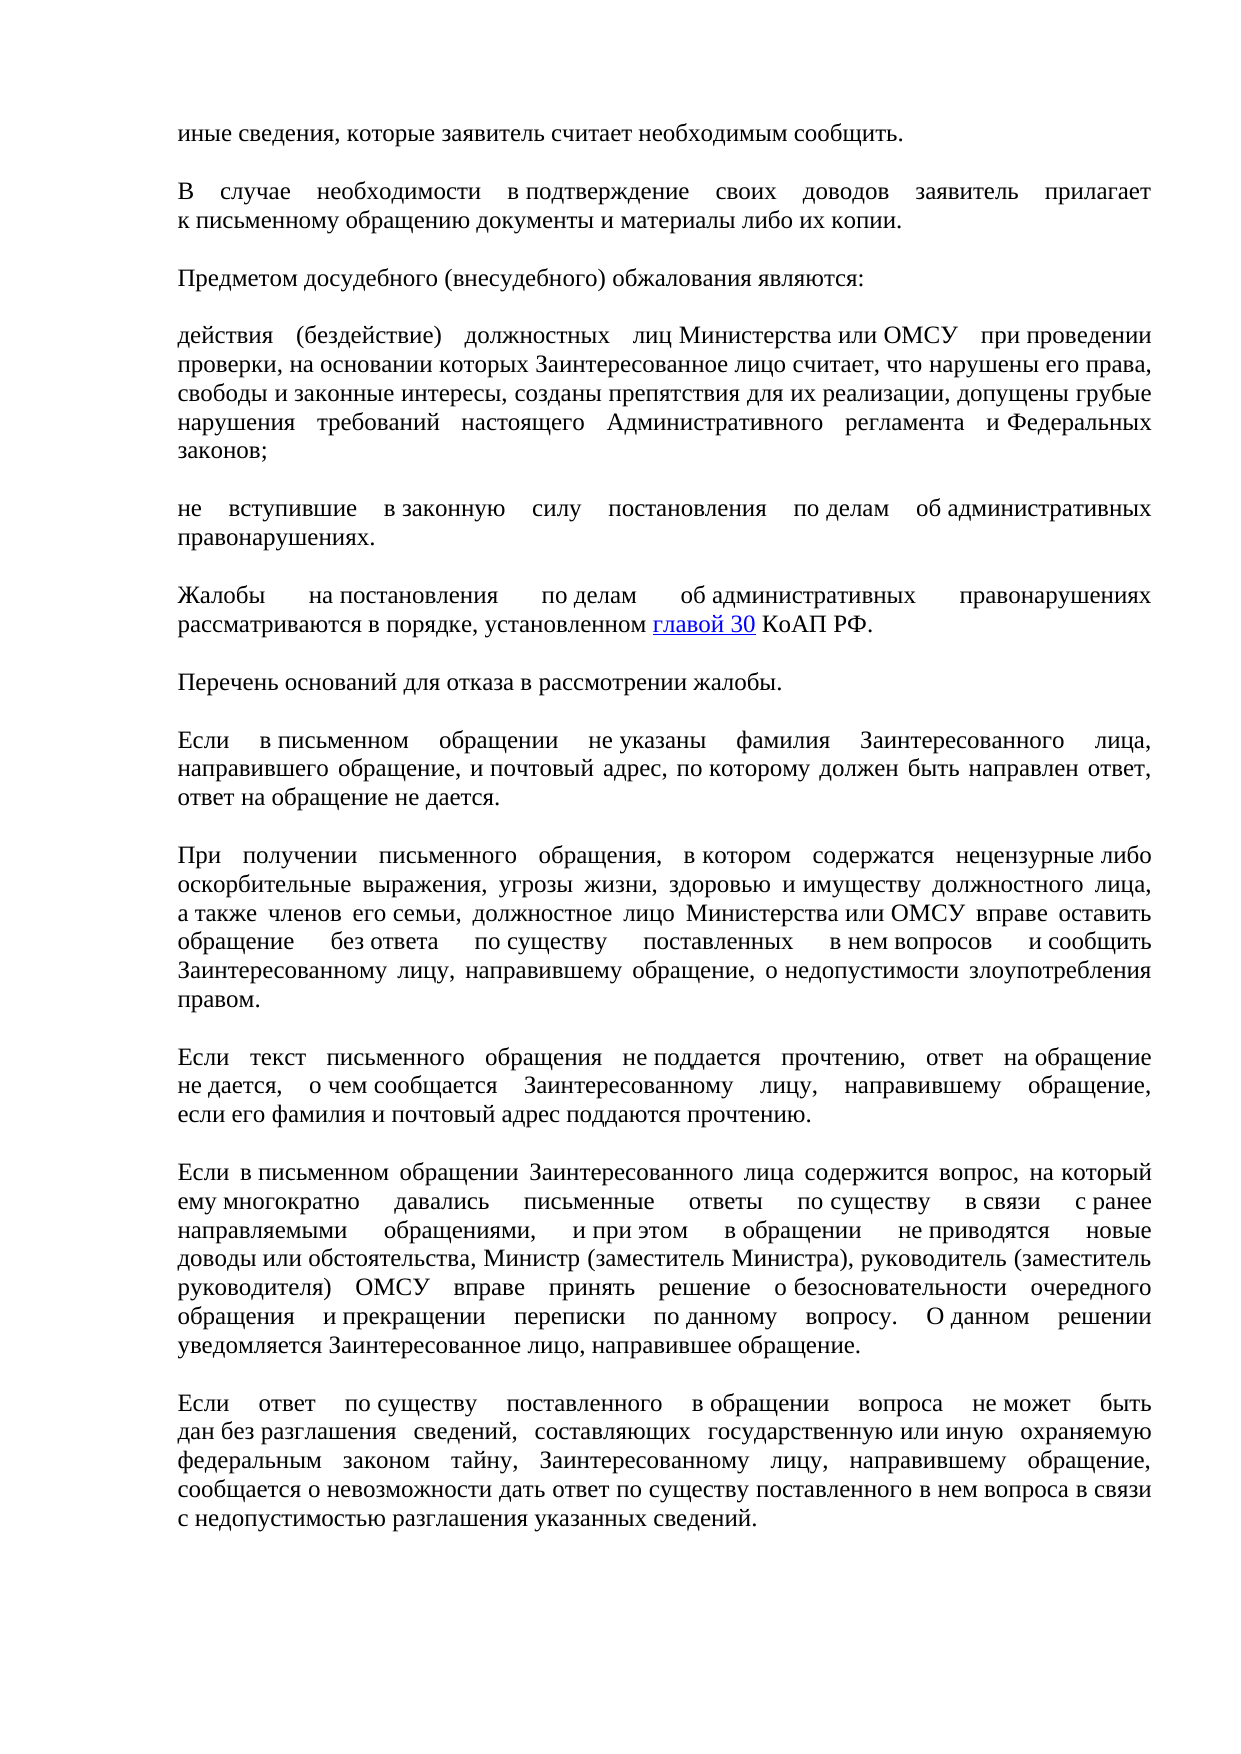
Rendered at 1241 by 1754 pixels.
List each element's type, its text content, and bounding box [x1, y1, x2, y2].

text иные сведения, которые заявитель считает необходимым сообщить. [177, 118, 1152, 147]
text Жалобы на постановления по делам об административных правонарушениях рассматриваются в порядке, установленном главой 30 КоАП РФ. [177, 580, 1152, 638]
text В случае необходимости в подтверждение своих доводов заявитель прилагает к письменному обращению документы и материалы либо их копии. [177, 176, 1152, 233]
text Если в письменном обращении Заинтересованного лица содержится вопрос, на который ему многократно давались письменные ответы по существу в связи с ранее направляемыми обращениями, и при этом в обращении не приводятся новые доводы или обстоятельства, Министр (заместитель Министра), руководитель (заместитель руководителя) ОМСУ вправе принять решение о безосновательности очередного обращения и прекращении переписки по данному вопросу. О данном решении уведомляется Заинтересованное лицо, направившее обращение. [177, 1157, 1152, 1358]
text Если в письменном обращении не указаны фамилия Заинтересованного лица, направившего обращение, и почтовый адрес, по которому должен быть направлен ответ, ответ на обращение не дается. [177, 725, 1152, 811]
text Если текст письменного обращения не поддается прочтению, ответ на обращение не дается, о чем сообщается Заинтересованному лицу, направившему обращение, если его фамилия и почтовый адрес поддаются прочтению. [177, 1042, 1152, 1128]
text Если ответ по существу поставленного в обращении вопроса не может быть дан без разглашения сведений, составляющих государственную или иную охраняемую федеральным законом тайну, Заинтересованному лицу, направившему обращение, сообщается о невозможности дать ответ по существу поставленного в нем вопроса в связи с недопустимостью разглашения указанных сведений. [177, 1388, 1152, 1531]
text не вступившие в законную силу постановления по делам об административных правонарушениях. [177, 493, 1152, 551]
text Перечень оснований для отказа в рассмотрении жалобы. [177, 667, 1152, 696]
text Предметом досудебного (внесудебного) обжалования являются: [177, 263, 1152, 291]
text действия (бездействие) должностных лиц Министерства или ОМСУ при проведении проверки, на основании которых Заинтересованное лицо считает, что нарушены его права, свободы и законные интересы, созданы препятствия для их реализации, допущены грубые нарушения требований настоящего Административного регламента и Федеральных законов; [177, 321, 1152, 464]
text При получении письменного обращения, в котором содержатся нецензурные либо оскорбительные выражения, угрозы жизни, здоровью и имуществу должностного лица, а также членов его семьи, должностное лицо Министерства или ОМСУ вправе оставить обращение без ответа по существу поставленных в нем вопросов и сообщить Заинтересованному лицу, направившему обращение, о недопустимости злоупотребления правом. [177, 840, 1152, 1013]
